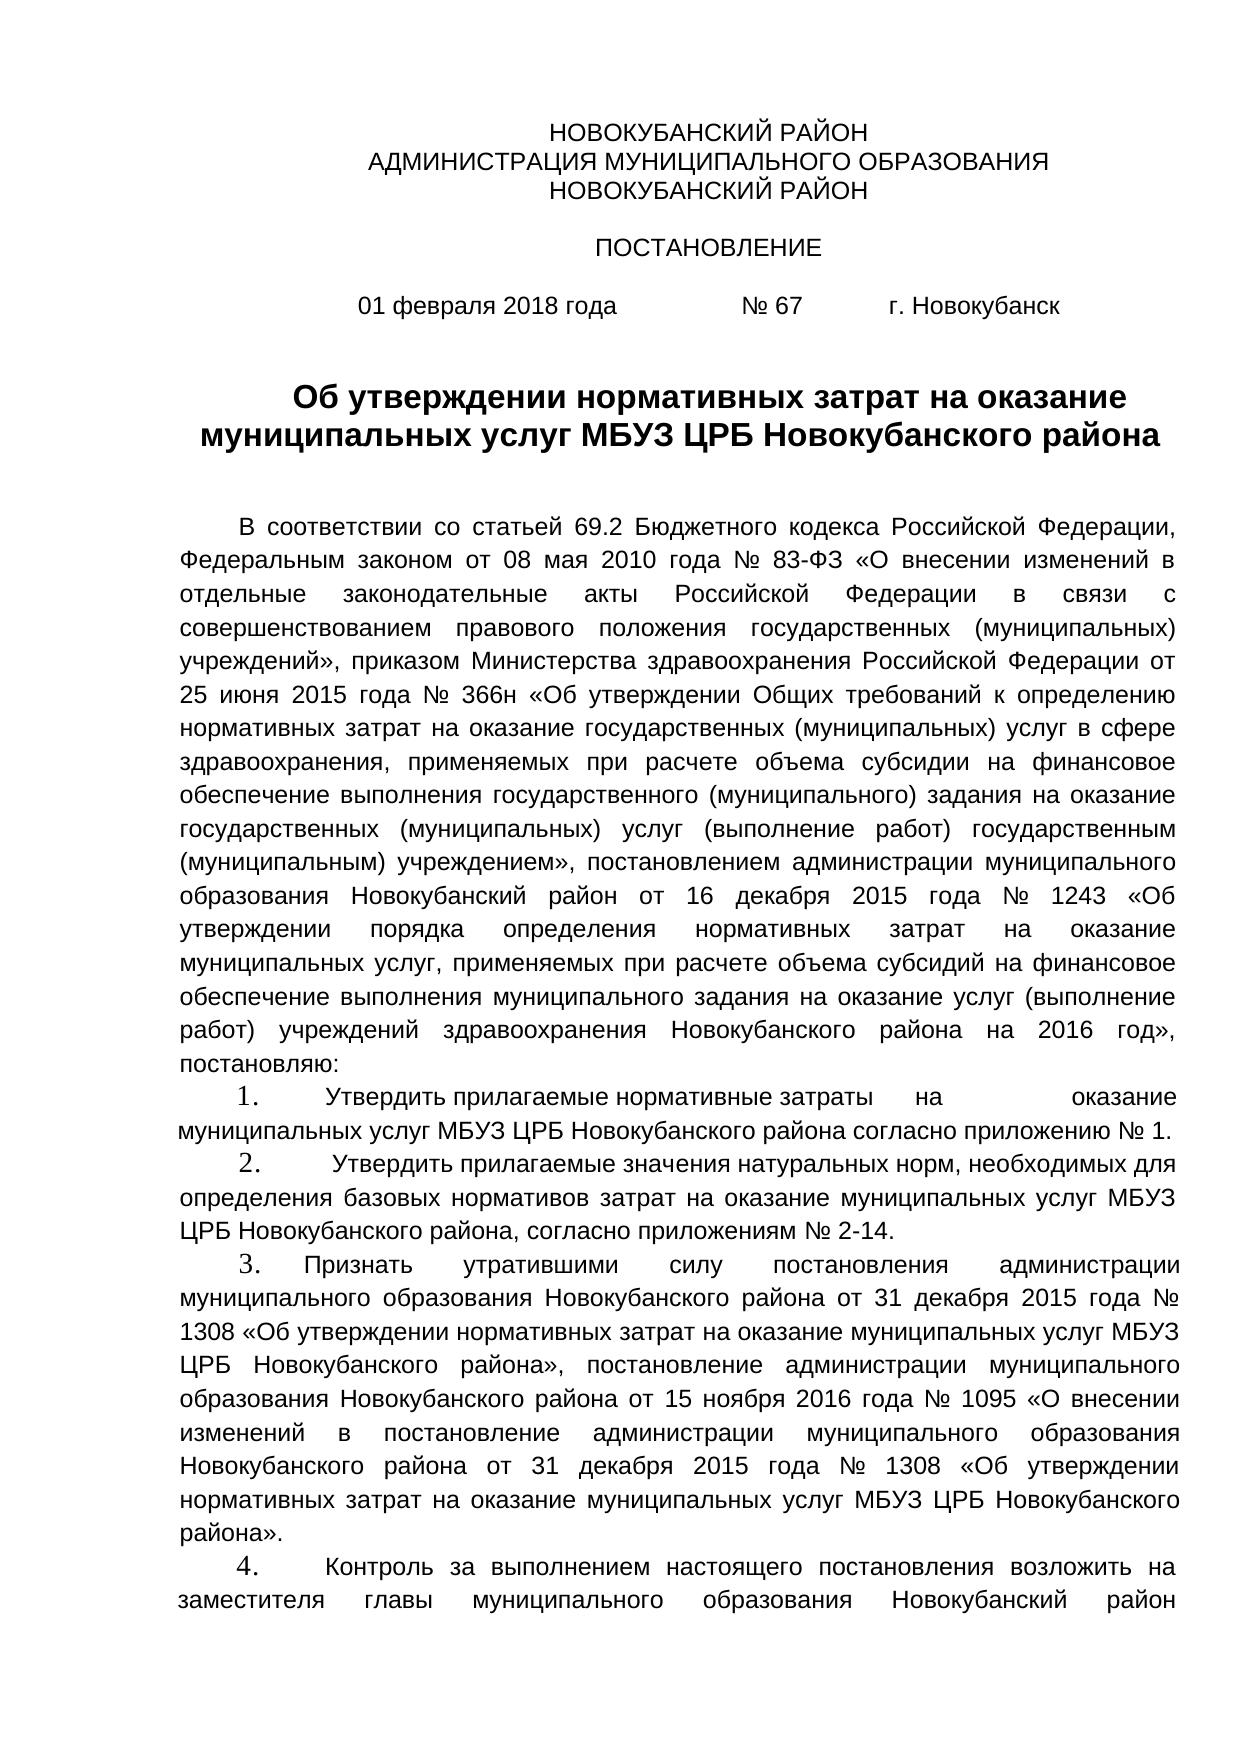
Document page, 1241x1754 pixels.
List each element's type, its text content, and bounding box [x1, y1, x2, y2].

list Утвердить прилагаемые значения натуральных норм, необходимых для определения базовых нормативов затрат на оказание муниципальных услуг МБУЗ ЦРБ Новокубанского района, согласно приложениям № 2-14. [179, 1146, 1177, 1246]
list Утвердить прилагаемые нормативные затраты на оказание муниципальных услуг МБУЗ ЦРБ Новокубанского района согласно приложению № 1. [177, 1079, 1177, 1146]
text Об утверждении нормативных затрат на оказание муниципальных услуг МБУЗ ЦРБ Новокубанского района [179, 377, 1181, 454]
text В соответствии со статьей 69.2 Бюджетного кодекса Российской Федерации, Федеральным законом от 08 мая 2010 года № 83-ФЗ «О внесении изменений в отдельные законодательные акты Российской Федерации в связи с совершенствованием правового положения государственных (муниципальных) учреждений», приказом Министерства здравоохранения Российской Федерации от 25 июня 2015 года № 366н «Об утверждении Общих требований к определению нормативных затрат на оказание государственных (муниципальных) услуг в сфере здравоохранения, применяемых при расчете объема субсидии на финансовое обеспечение выполнения государственного (муниципального) задания на оказание государственных (муниципальных) услуг (выполнение работ) государственным (муниципальным) учреждением», постановлением администрации муниципального образования Новокубанский район от 16 декабря 2015 года № 1243 «Об утверждении порядка определения нормативных затрат на оказание муниципальных услуг, применяемых при расчете объема субсидий на финансовое обеспечение выполнения муниципального задания на оказание услуг (выполнение работ) учреждений здравоохранения Новокубанского района на 2016 год», постановляю: [179, 508, 1177, 1079]
list Признать утратившими силу постановления администрации муниципального образования Новокубанского района от 31 декабря 2015 года № 1308 «Об утверждении нормативных затрат на оказание муниципальных услуг МБУЗ ЦРБ Новокубанского района», постановление администрации муниципального образования Новокубанского района от 15 ноября 2016 года № 1095 «О внесении изменений в постановление администрации муниципального образования Новокубанского района от 31 декабря 2015 года № 1308 «Об утверждении нормативных затрат на оказание муниципальных услуг МБУЗ ЦРБ Новокубанского района». [179, 1246, 1181, 1548]
text ПОСТАНОВЛЕНИЕ [177, 233, 1181, 262]
text НОВОКУБАНСКИЙ РАЙОН [177, 176, 1181, 204]
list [177, 1548, 1177, 1615]
text 01 февраля 2018 года № 67 г. Новокубанск [177, 291, 1181, 319]
text НОВОКУБАНСКИЙ РАЙОН [177, 118, 1181, 147]
text АДМИНИСТРАЦИЯ МУНИЦИПАЛЬНОГО ОБРАЗОВАНИЯ [177, 147, 1181, 176]
